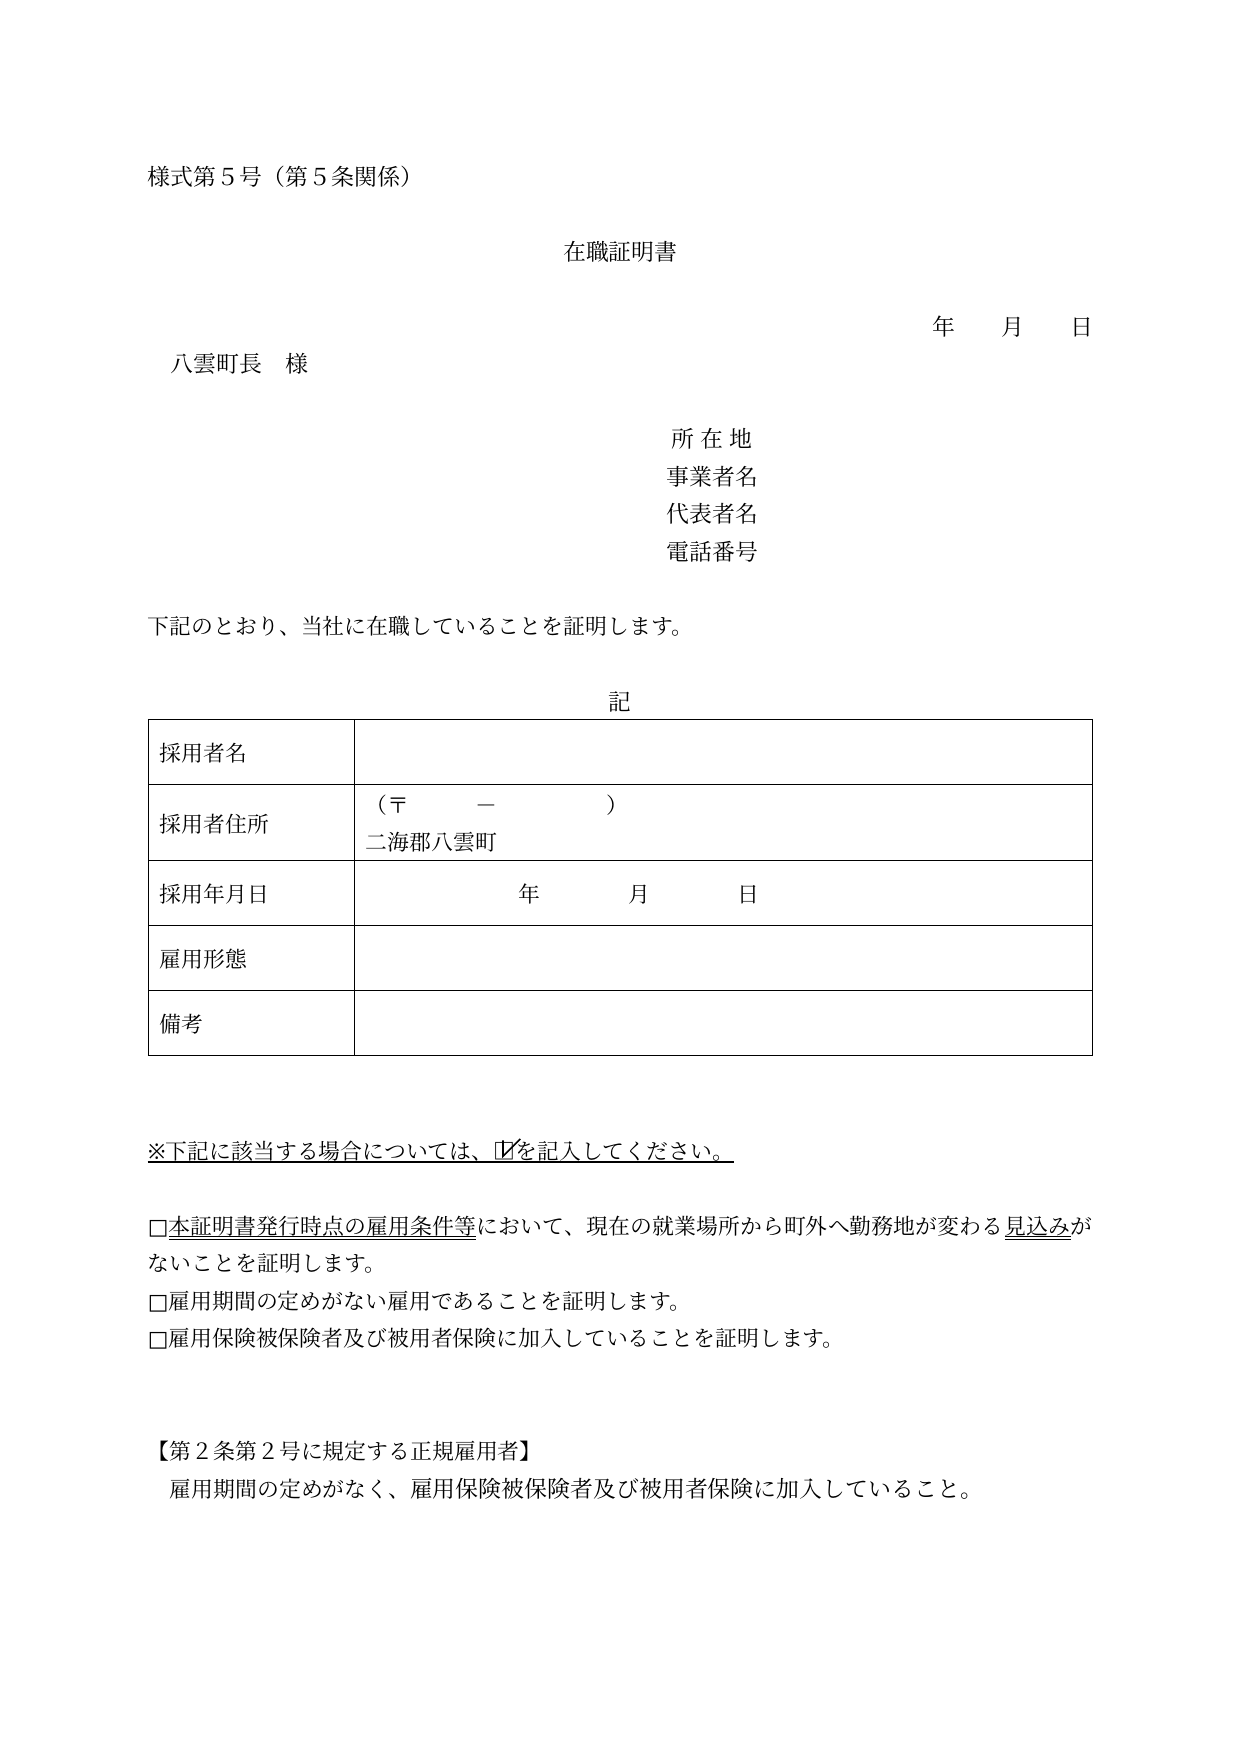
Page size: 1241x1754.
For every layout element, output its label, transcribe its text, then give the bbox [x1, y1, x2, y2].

text 事業者名 [148, 456, 1092, 494]
table_cell 年 月 日 [355, 861, 1092, 925]
table_cell [355, 991, 1092, 1055]
text □雇用期間の定めがない雇用であることを証明します。 [148, 1281, 1092, 1318]
text ※下記に該当する場合については、□を記入してください。 [148, 1131, 1092, 1168]
text 様式第５号（第５条関係） [148, 156, 1092, 194]
text 代表者名 [148, 494, 1092, 531]
text 記 [148, 681, 1092, 719]
text 所在地 [148, 419, 1092, 456]
table_cell （〒 － ） 二海郡八雲町 [355, 785, 1092, 860]
table_cell 備考 [149, 991, 354, 1055]
text □本証明書発行時点の雇用条件等において、現在の就業場所から町外へ勤務地が変わる見込みがないことを証明します。 [148, 1206, 1092, 1281]
text □雇用保険被保険者及び被用者保険に加入していることを証明します。 [148, 1318, 1092, 1356]
text 年 月 日 [148, 306, 1092, 344]
text 在職証明書 [148, 231, 1092, 269]
text 【第２条第２号に規定する正規雇用者】 [148, 1431, 1092, 1468]
table_cell 雇用形態 [149, 926, 354, 990]
text 八雲町長 様 [148, 344, 1092, 381]
table_header [355, 720, 1092, 784]
text 雇用期間の定めがなく、雇用保険被保険者及び被用者保険に加入していること。 [148, 1468, 1092, 1506]
text 下記のとおり、当社に在職していることを証明します。 [148, 606, 1092, 644]
table_cell [355, 926, 1092, 990]
text 電話番号 [148, 531, 1092, 569]
table_header 採用者名 [149, 720, 354, 784]
table_cell 採用年月日 [149, 861, 354, 925]
table_cell 採用者住所 [149, 785, 354, 860]
